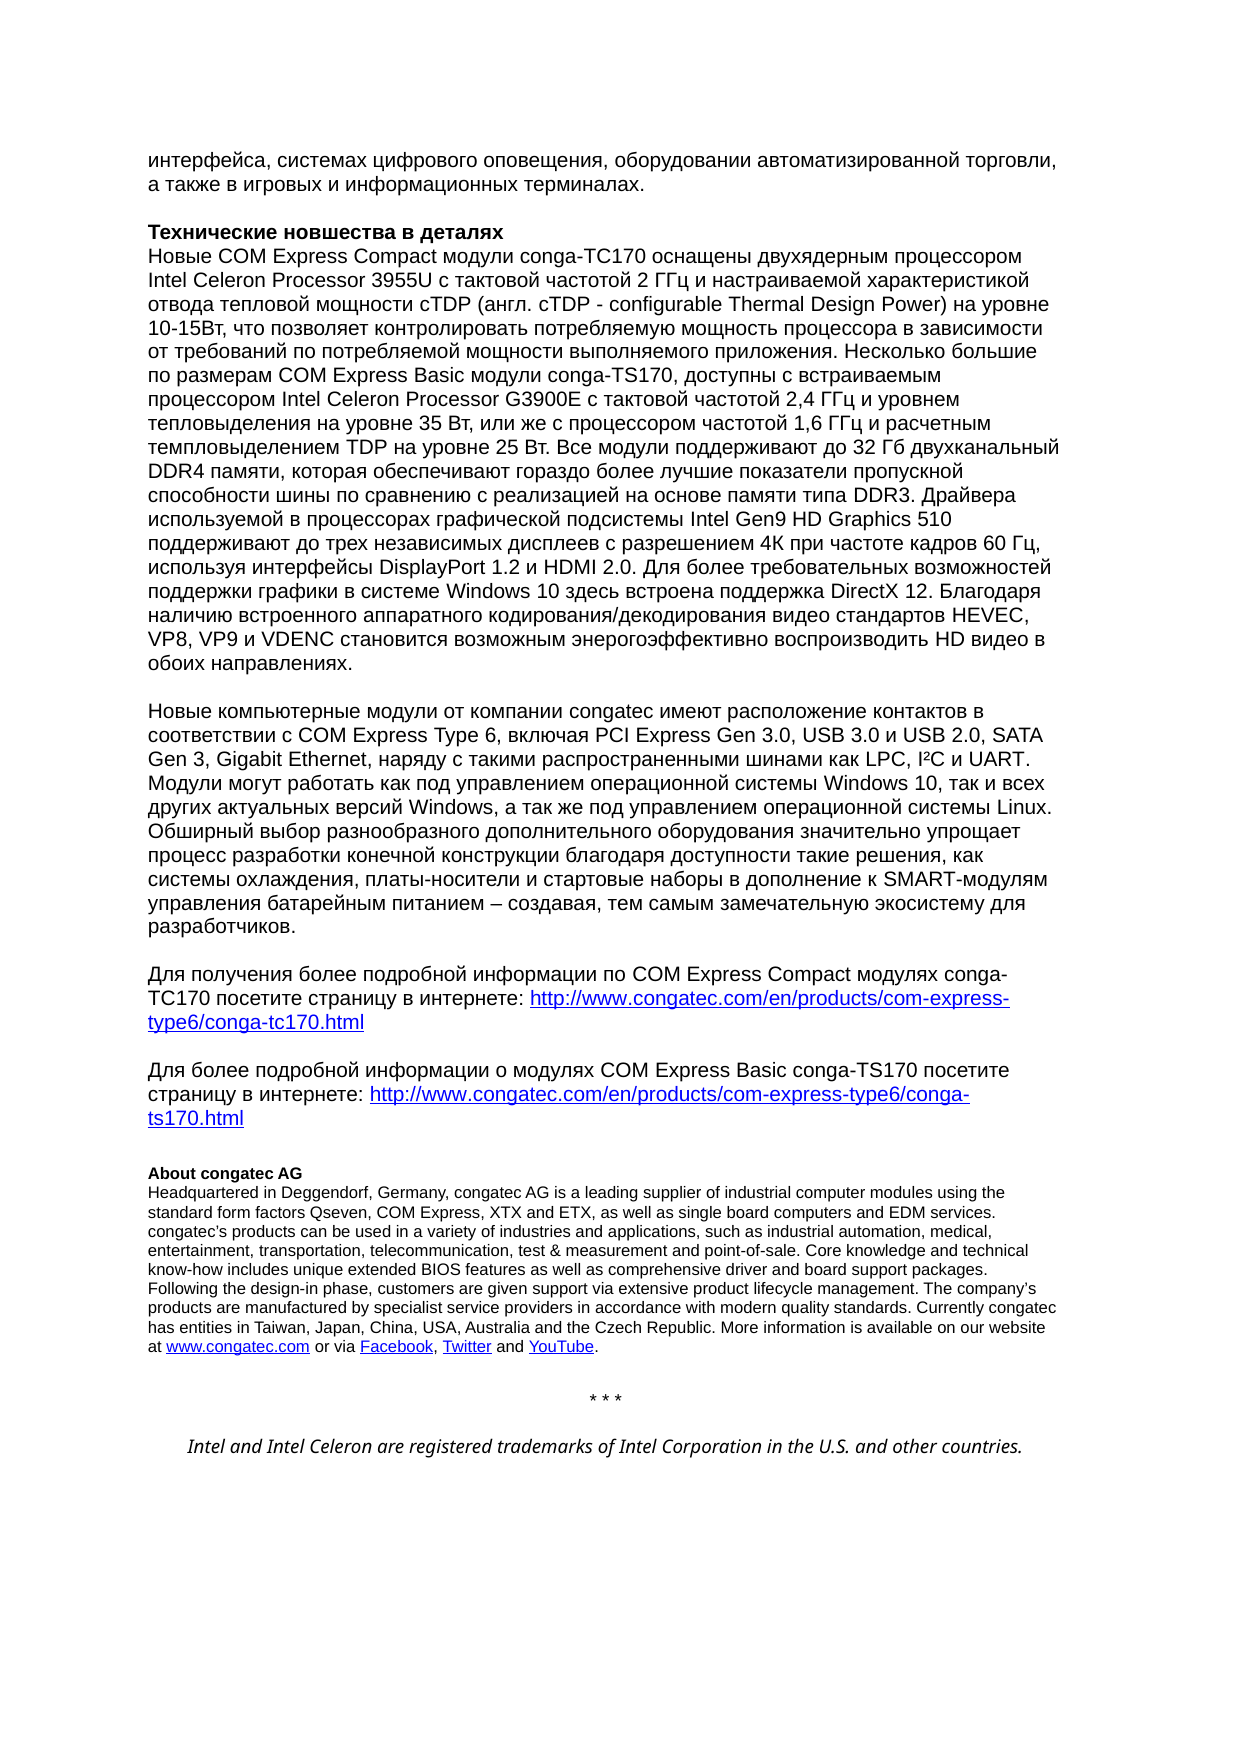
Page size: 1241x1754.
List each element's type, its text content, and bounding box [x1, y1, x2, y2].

text Новые компьютерные модули от компании congatec имеют расположение контактов в соответствии с COM Express Type 6, включая PCI Express Gen 3.0, USB 3.0 и USB 2.0, SATA Gen 3, Gigabit Ethernet, наряду с такими распространенными шинами как LPC, I²C и UART. Модули могут работать как под управлением операционной системы Windows 10, так и всех других актуальных версий Windows, а так же под управлением операционной системы Linux. Обширный выбор разнообразного дополнительного оборудования значительно упрощает процесс разработки конечной конструкции благодаря доступности такие решения, как системы охлаждения, платы-носители и стартовые наборы в дополнение к SMART-модулям управления батарейным питанием – создавая, тем самым замечательную экосистему для разработчиков. [148, 699, 1063, 938]
text Для получения более подробной информации по COM Express Compact модулях conga-TC170 посетите страницу в интернете: http://www.congatec.com/en/products/com-express-type6/conga-tc170.html [148, 962, 1063, 1034]
text Технические новшества в деталях [148, 219, 1063, 243]
text Новые COM Express Compact модули conga-TC170 оснащены двухядерным процессором Intel Celeron Processor 3955U с тактовой частотой 2 ГГц и настраиваемой характеристикой отвода тепловой мощности cTDP (англ. cTDP - configurable Thermal Design Power) на уровне 10-15Вт, что позволяет контролировать потребляемую мощность процессора в зависимости от требований по потребляемой мощности выполняемого приложения. Несколько большие по размерам COM Express Basic модули conga-TS170, доступны с встраиваемым процессором Intel Celeron Processor G3900E с тактовой частотой 2,4 ГГц и уровнем тепловыделения на уровне 35 Вт, или же с процессором частотой 1,6 ГГц и расчетным темпловыделением TDP на уровне 25 Вт. Все модули поддерживают до 32 Гб двухканальный DDR4 памяти, которая обеспечивают гораздо более лучшие показатели пропускной способности шины по сравнению с реализацией на основе памяти типа DDR3. Драйвера используемой в процессорах графической подсистемы Intel Gen9 HD Graphics 510 поддерживают до трех независимых дисплеев с разрешением 4К при частоте кадров 60 Гц, используя интерфейсы DisplayPort 1.2 и HDMI 2.0. Для более требовательных возможностей поддержки графики в системе Windows 10 здесь встроена поддержка DirectX 12. Благодаря наличию встроенного аппаратного кодирования/декодирования видео стандартов HEVEC, VP8, VP9 и VDENC становится возможным энерогоэффективно воспроизводить HD видео в обоих направлениях. [148, 243, 1063, 675]
text * * * [148, 1390, 1063, 1411]
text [148, 148, 1063, 196]
text Intel and Intel Celeron are registered trademarks of Intel Corporation in the U.S. and other countries. [148, 1433, 1063, 1458]
text About congatec AG Headquartered in Deggendorf, Germany, congatec AG is a leading supplier of industrial computer modules using the standard form factors Qseven, COM Express, XTX and ETX, as well as single board computers and EDM services. congatec’s products can be used in a variety of industries and applications, such as industrial automation, medical, entertainment, transportation, telecommunication, test & measurement and point-of-sale. Core knowledge and technical know-how includes unique extended BIOS features as well as comprehensive driver and board support packages. Following the design-in phase, customers are given support via extensive product lifecycle management. The company’s products are manufactured by specialist service providers in accordance with modern quality standards. Currently congatec has entities in Taiwan, Japan, China, USA, Australia and the Czech Republic. More information is available on our website at www.congatec.com or via Facebook, Twitter and YouTube. [148, 1164, 1063, 1356]
text Для более подробной информации о модулях COM Express Basic conga-TS170 посетите страницу в интернете: http://www.congatec.com/en/products/com-express-type6/conga-ts170.html [148, 1058, 1063, 1130]
